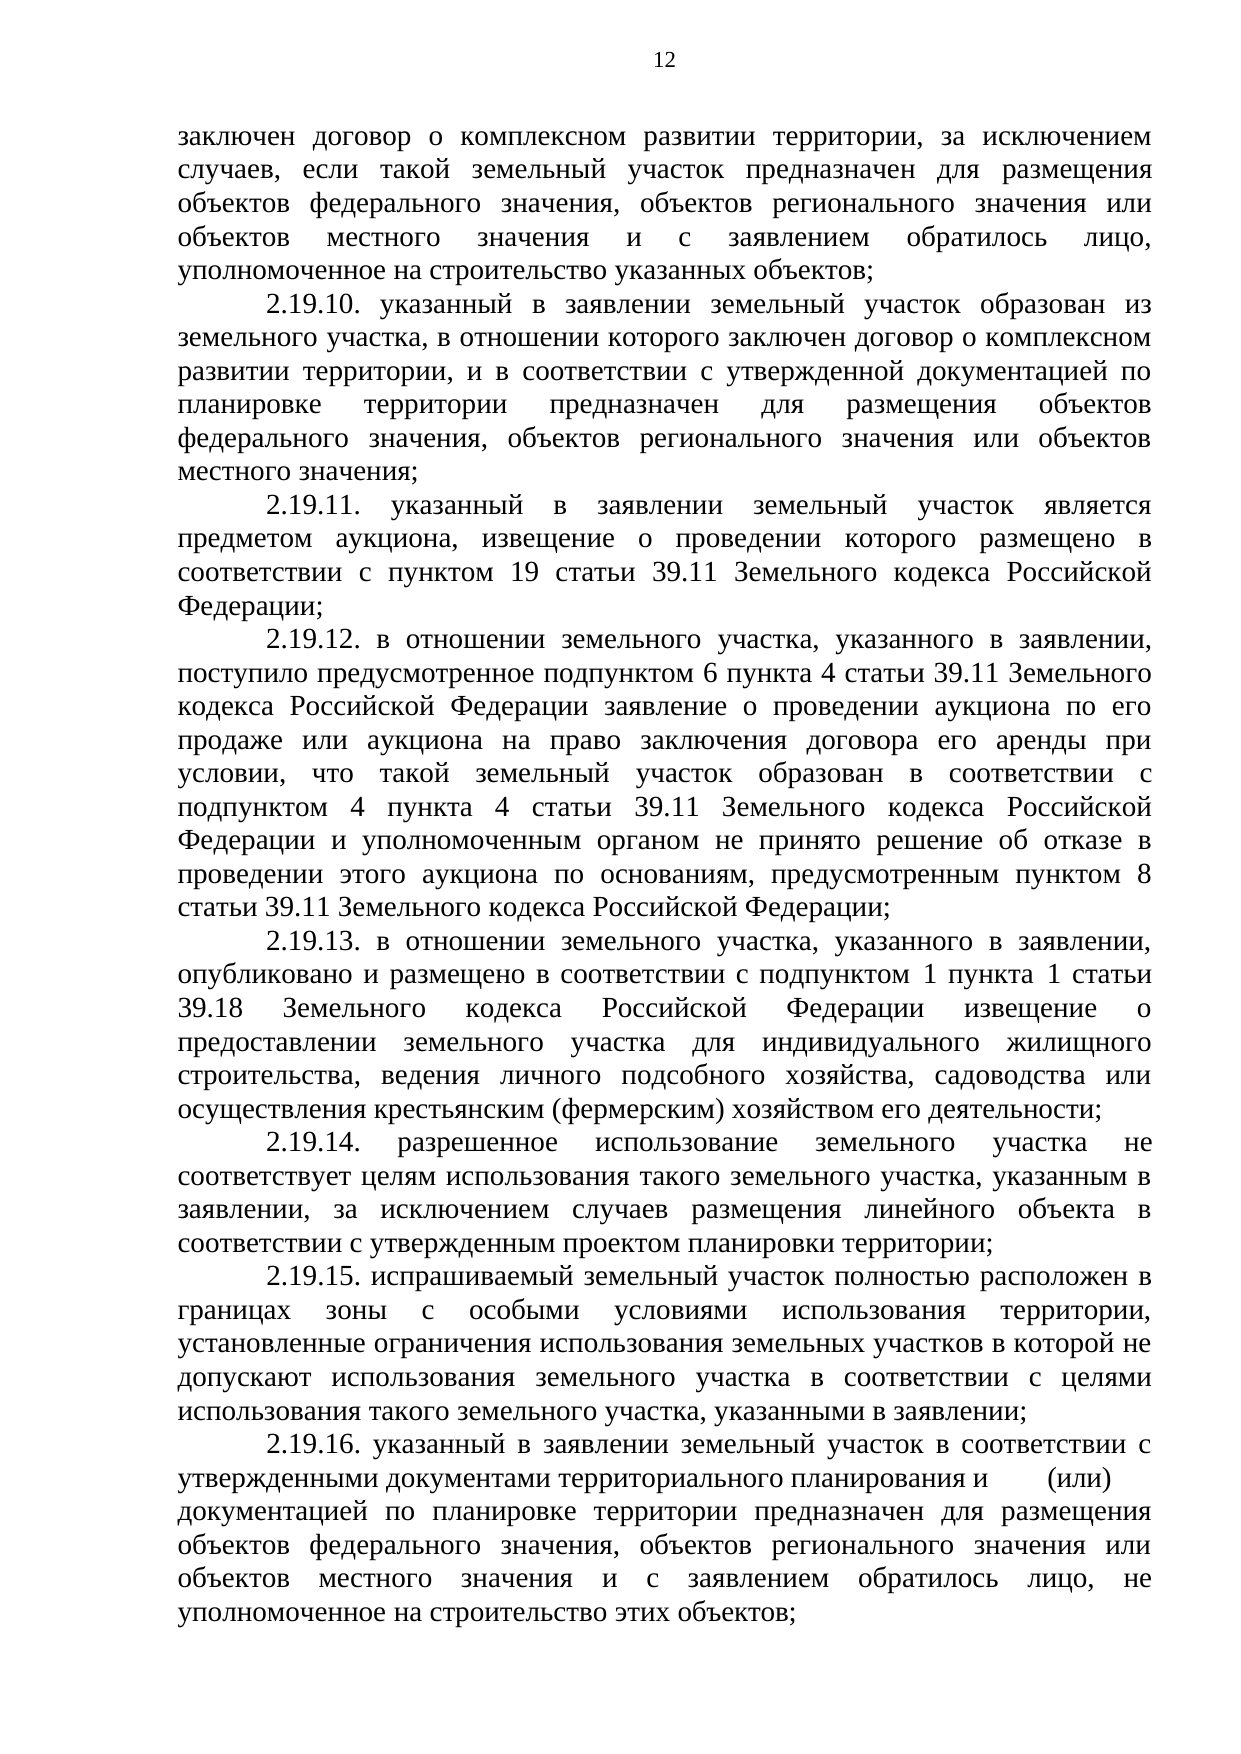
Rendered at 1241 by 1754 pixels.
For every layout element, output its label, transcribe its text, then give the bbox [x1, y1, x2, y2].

text 2.19.15. испрашиваемый земельный участок полностью расположен в границах зоны с особыми условиями использования территории, установленные ограничения использования земельных участков в которой не допускают использования земельного участка в соответствии с целями использования такого земельного участка, указанными в заявлении; [177, 1258, 1152, 1426]
text 2.19.13. в отношении земельного участка, указанного в заявлении, опубликовано и размещено в соответствии с подпунктом 1 пункта 1 статьи 39.18 Земельного кодекса Российской Федерации извещение о предоставлении земельного участка для индивидуального жилищного строительства, ведения личного подсобного хозяйства, садоводства или осуществления крестьянским (фермерским) хозяйством его деятельности; [177, 923, 1152, 1124]
text 2.19.10. указанный в заявлении земельный участок образован из земельного участка, в отношении которого заключен договор о комплексном развитии территории, и в соответствии с утвержденной документацией по планировке территории предназначен для размещения объектов федерального значения, объектов регионального значения или объектов местного значения; [177, 286, 1152, 487]
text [177, 118, 1152, 286]
text 2.19.16. указанный в заявлении земельный участок в соответствии с утвержденными документами территориального планирования и (или) документацией по планировке территории предназначен для размещения объектов федерального значения, объектов регионального значения или объектов местного значения и с заявлением обратилось лицо, не уполномоченное на строительство этих объектов; [177, 1426, 1152, 1627]
list 2.19.12. в отношении земельного участка, указанного в заявлении, поступило предусмотренное подпунктом 6 пункта 4 статьи 39.11 Земельного кодекса Российской Федерации заявление о проведении аукциона по его продаже или аукциона на право заключения договора его аренды при условии, что такой земельный участок образован в соответствии с подпунктом 4 пункта 4 статьи 39.11 Земельного кодекса Российской Федерации и уполномоченным органом не принято решение об отказе в проведении этого аукциона по основаниям, предусмотренным пунктом 8 статьи 39.11 Земельного кодекса Российской Федерации; [177, 621, 1152, 923]
text 2.19.11. указанный в заявлении земельный участок является предметом аукциона, извещение о проведении которого размещено в соответствии с пунктом 19 статьи 39.11 Земельного кодекса Российской Федерации; [177, 487, 1152, 621]
text 2.19.14. разрешенное использование земельного участка не соответствует целям использования такого земельного участка, указанным в заявлении, за исключением случаев размещения линейного объекта в соответствии с утвержденным проектом планировки территории; [177, 1124, 1152, 1258]
